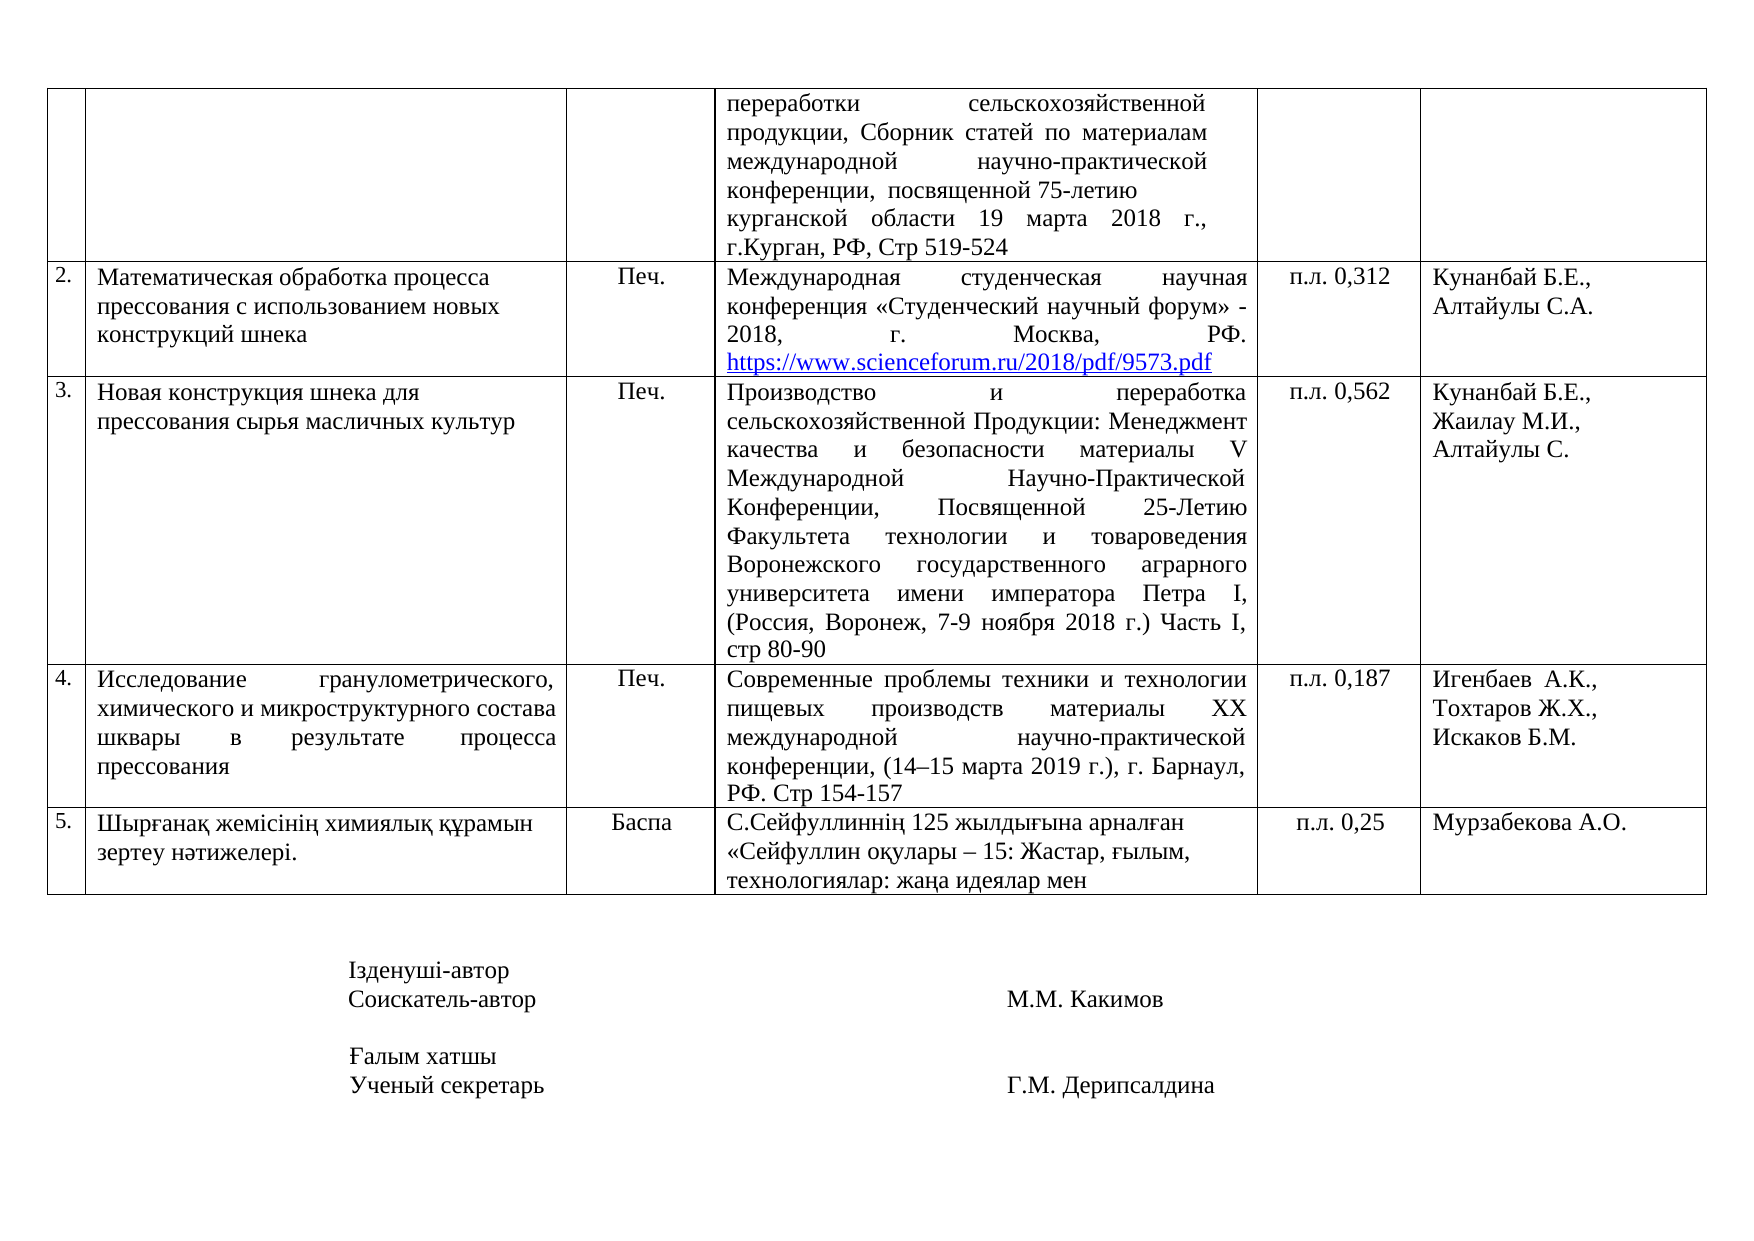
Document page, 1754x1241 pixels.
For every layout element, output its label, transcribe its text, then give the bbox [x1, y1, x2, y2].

table_cell п.л. 0,187 [1258, 665, 1420, 807]
table_cell Печ. [567, 262, 714, 376]
table_cell 5. [48, 808, 85, 893]
table_cell п.л. 0,312 [1258, 262, 1420, 376]
table_header [86, 89, 566, 261]
table_cell п.л. 0,562 [1258, 377, 1420, 663]
table_cell Шырғанақ жемісінің химиялық құрамын зертеу нәтижелері. [86, 808, 566, 893]
table_cell Производство и переработка сельскохозяйственной Продукции: Менеджмент качества и безопасности материалы V Международной Научно-Практической Конференции, Посвященной 25-Летию Факультета технологии и товароведения Воронежского государственного аграрного университета имени императора Петра I, (Россия, Воронеж, 7-9 ноября 2018 г.) Часть I, стр 80-90 [716, 377, 1257, 663]
table_cell 3. [48, 377, 85, 663]
table_cell Игенбаев А.К., Тохтаров Ж.Х., Искаков Б.М. [1421, 665, 1706, 807]
table_cell Мурзабекова А.О. [1421, 808, 1706, 893]
table_cell С.Сейфуллиннің 125 жылдығына арналған «Сейфуллин оқулары – 15: Жастар, ғылым, технологиялар: жаңа идеялар мен [716, 808, 1257, 893]
table_cell Современные проблемы техники и технологии пищевых производств материалы XХ международной научно-практической конференции, (14–15 марта 2019 г.), г. Барнаул, РФ. Стр 154-157 [716, 665, 1257, 807]
table_cell п.л. 0,25 [1258, 808, 1420, 893]
table_cell Баспа [567, 808, 714, 893]
table_cell Математическая обработка процесса прессования с использованием новых конструкций шнека [86, 262, 566, 376]
table_cell Новая конструкция шнека для прессования сырья масличных культур [86, 377, 566, 663]
table_cell Печ. [567, 377, 714, 663]
table_cell 2. [48, 262, 85, 376]
table_header [1421, 89, 1706, 261]
table_cell Кунанбай Б.Е., Жаилау М.И., Алтайулы С. [1421, 377, 1706, 663]
table_cell Международная студенческая научная конференция «Студенческий научный форум» - 2018, г. Москва, РФ. https://www.scienceforum.ru/2018/pdf/9573.pdf [716, 262, 1257, 376]
table_cell Печ. [567, 665, 714, 807]
table_header [567, 89, 714, 261]
table_cell Кунанбай Б.Е., Алтайулы С.А. [1421, 262, 1706, 376]
table_cell Исследование гранулометрического, химического и микроструктурного состава шквары в результате процесса прессования [86, 665, 566, 807]
table_header [48, 89, 85, 261]
table_header [1258, 89, 1420, 261]
table_header переработки сельскохозяйственной продукции, Сборник статей по материалам международной научно-практической конференции, посвященной 75-летию курганской области 19 марта 2018 г., г.Курган, РФ, Стр 519-524 [716, 89, 1257, 261]
table_cell 4. [48, 665, 85, 807]
